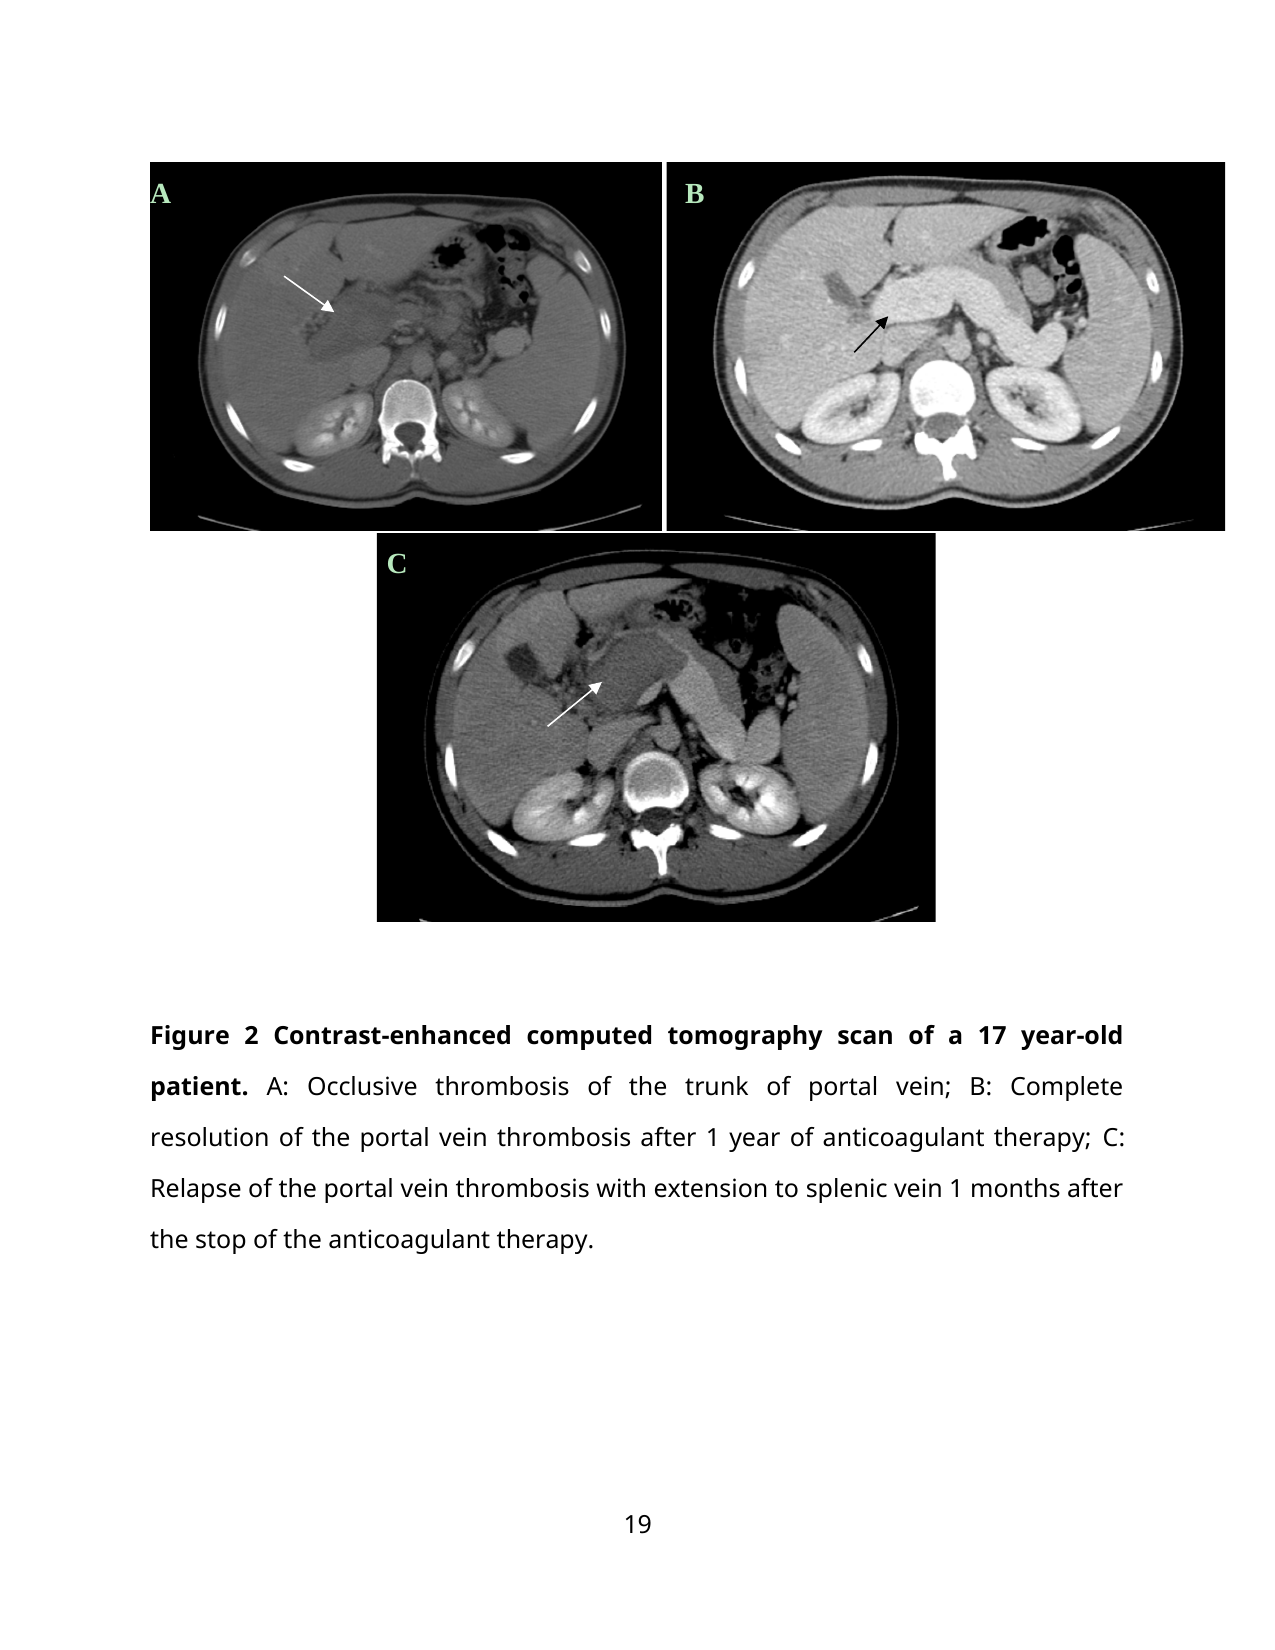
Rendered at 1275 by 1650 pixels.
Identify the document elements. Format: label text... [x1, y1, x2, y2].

picture [666, 162, 1226, 531]
picture [376, 533, 936, 922]
picture [150, 162, 662, 531]
picture [156, 188, 162, 195]
text Figure 2 Contrast-enhanced computed tomography scan of a 17 year-old patient. A: Occlusive thrombosis of the trunk of portal vein; B: Complete resolution of the portal vein thrombosis after 1 year of anticoagulant therapy; C: Relapse of the portal vein thrombosis with extension to splenic vein 1 months after the stop of the anticoagulant therapy. [150, 1018, 1125, 1256]
